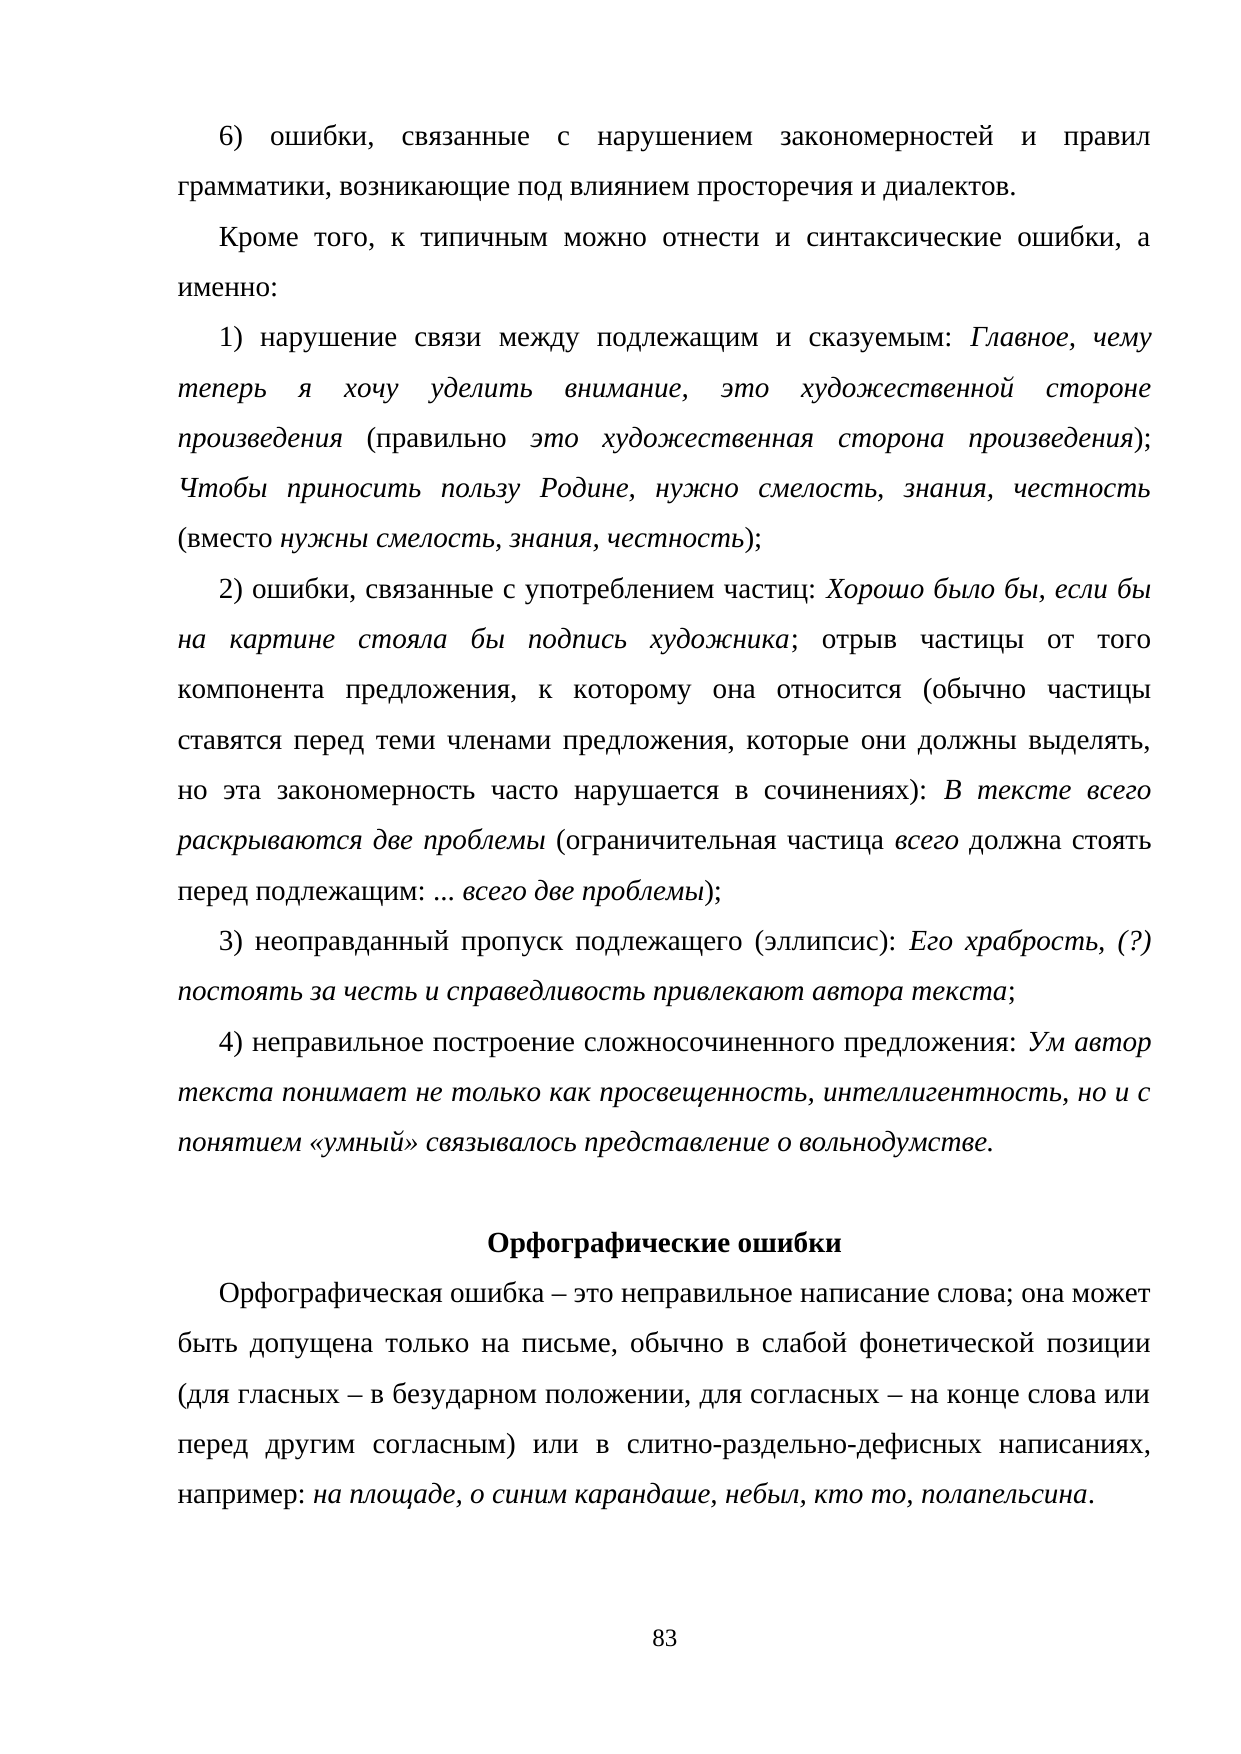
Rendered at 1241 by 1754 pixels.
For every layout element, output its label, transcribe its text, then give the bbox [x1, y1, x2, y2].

text Орфографические ошибки [177, 1225, 1152, 1258]
text 3) неоправданный пропуск подлежащего (эллипсис): Его храбрость, (?) постоять за честь и справедливость привлекают автора текста; [177, 923, 1152, 1007]
text 4) неправильное построение сложносочиненного предложения: Ум автор текста понимает не только как просвещенность, интеллигентность, но и с понятием «умный» связывалось представление о вольнодумстве. [177, 1024, 1152, 1158]
text 2) ошибки, связанные с употреблением частиц: Хорошо было бы, если бы на картине стояла бы подпись художника; отрыв частицы от того компонента предложения, к которому она относится (обычно частицы ставятся перед теми членами предложения, которые они должны выделять, но эта закономерность часто нарушается в сочинениях): В тексте всего раскрываются две проблемы (ограничительная частица всего должна стоять перед подлежащим: ... всего две проблемы); [177, 571, 1152, 906]
text 1) нарушение связи между подлежащим и сказуемым: Главное, чему теперь я хочу уделить внимание, это художественной стороне произведения (правильно это художественная сторона произведения); Чтобы приносить пользу Родине, нужно смелость, знания, честность (вместо нужны смелость, знания, честность); [177, 319, 1152, 554]
text Орфографическая ошибка – это неправильное написание слова; она может быть допущена только на письме, обычно в слабой фонетической позиции (для гласных – в безударном положении, для согласных – на конце слова или перед другим согласным) или в слитно-раздельно-дефисных написаниях, например: на площаде, о синим карандаше, небыл, кто то, полапельсина. [177, 1275, 1152, 1510]
text Кроме того, к типичным можно отнести и синтаксические ошибки, а именно: [177, 219, 1152, 303]
text 6) ошибки, связанные с нарушением закономерностей и правил грамматики, возникающие под влиянием просторечия и диалектов. [177, 118, 1152, 202]
